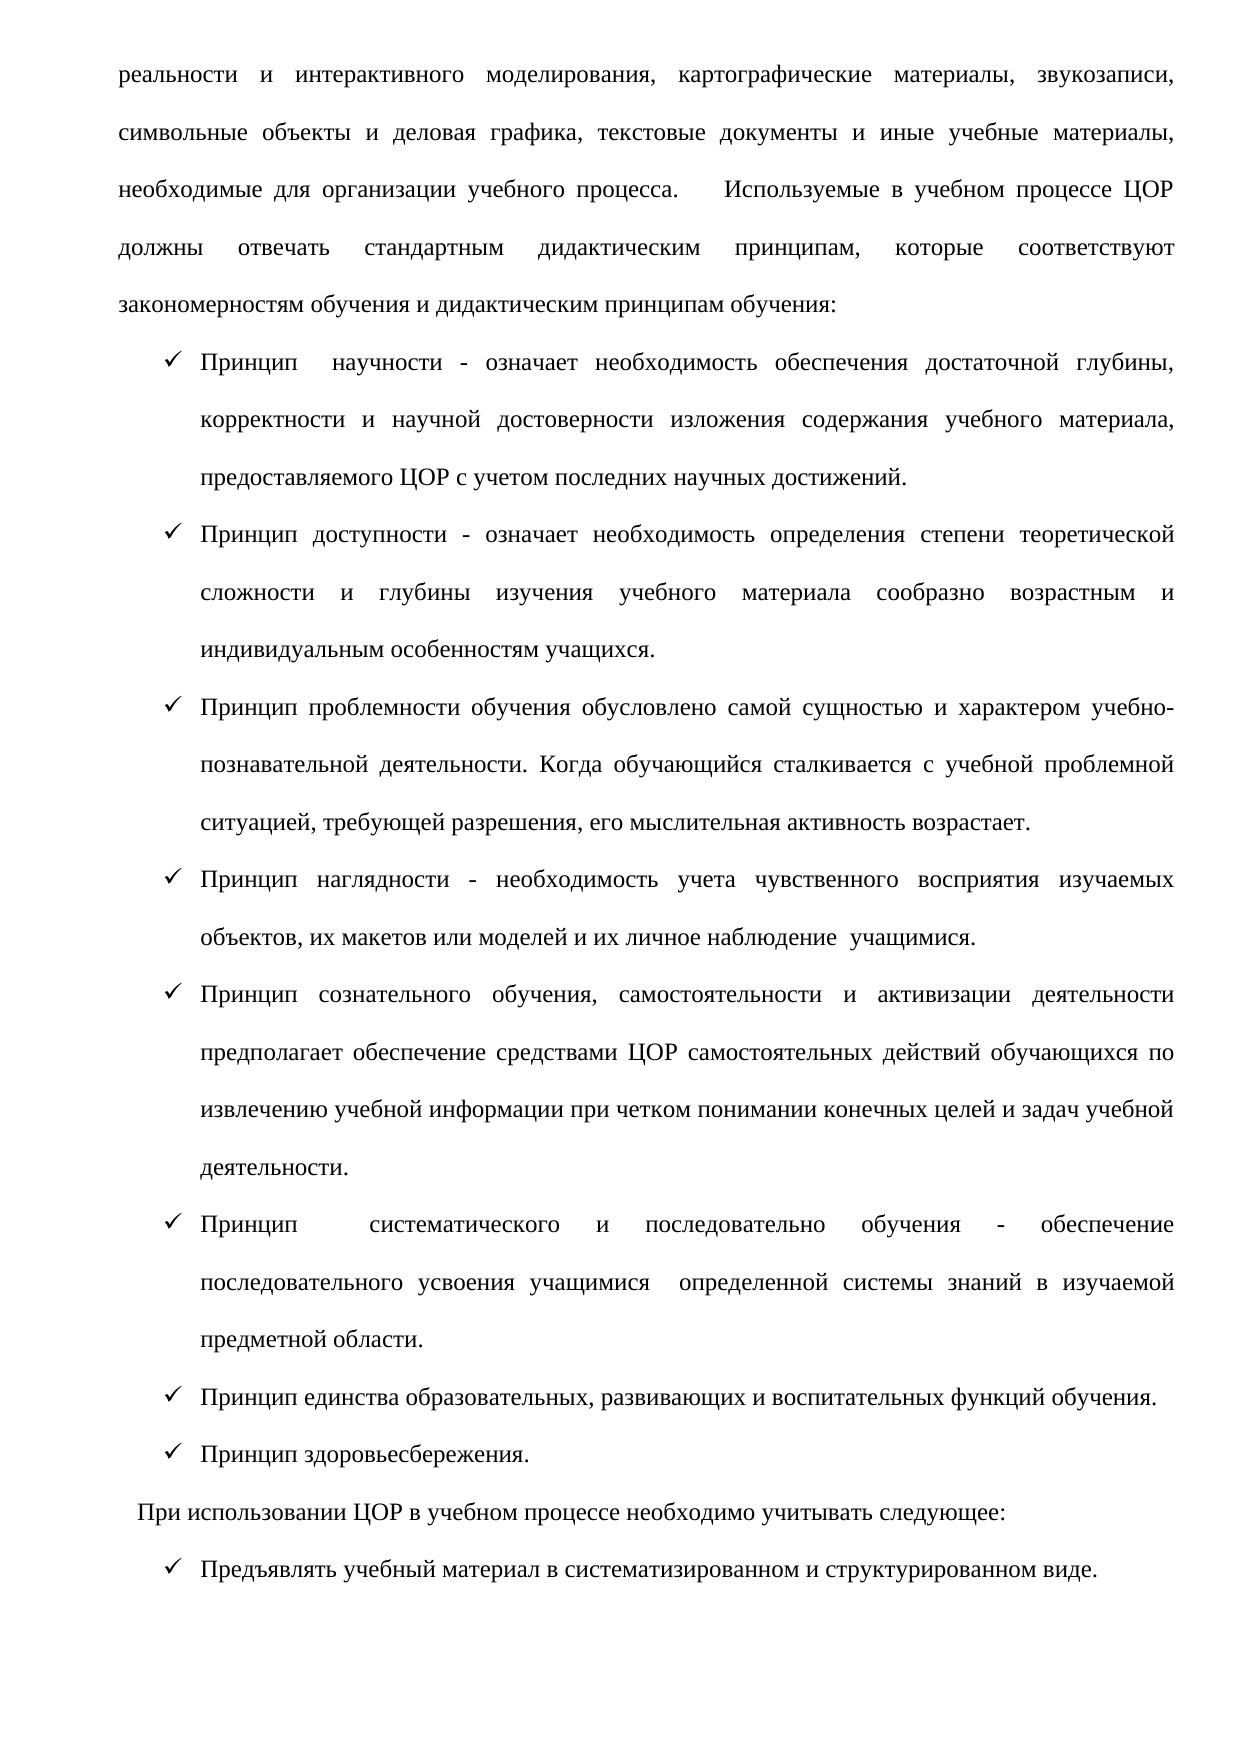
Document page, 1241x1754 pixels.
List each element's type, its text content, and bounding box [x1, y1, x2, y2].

list Принцип наглядности - необходимость учета чувственного восприятия изучаемых объектов, их макетов или моделей и их личное наблюдение учащимися. [163, 864, 1175, 950]
list Принцип сознательного обучения, самостоятельности и активизации деятельности предполагает обеспечение средствами ЦОР самостоятельных действий обучающихся по извлечению учебной информации при четком понимании конечных целей и задач учебной деятельности. [163, 979, 1175, 1180]
text При использовании ЦОР в учебном процессе необходимо учитывать следующее: [118, 1497, 1175, 1525]
list Принцип единства образовательных, развивающих и воспитательных функций обучения. [163, 1382, 1175, 1410]
list Предъявлять учебный материал в систематизированном и структурированном виде. [163, 1554, 1175, 1583]
list Принцип научности - означает необходимость обеспечения достаточной глубины, корректности и научной достоверности изложения содержания учебного материала, предоставляемого ЦОР с учетом последних научных достижений. [163, 347, 1175, 490]
list Принцип систематического и последовательно обучения - обеспечение последовательного усвоения учащимися определенной системы знаний в изучаемой предметной области. [163, 1209, 1175, 1353]
list Принцип проблемности обучения обусловлено самой сущностью и характером учебно-познавательной деятельности. Когда обучающийся сталкивается с учебной проблемной ситуацией, требующей разрешения, его мыслительная активность возрастает. [163, 692, 1175, 835]
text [118, 59, 1175, 318]
list Принцип здоровьесбережения. [163, 1439, 1175, 1468]
list Принцип доступности - означает необходимость определения степени теоретической сложности и глубины изучения учебного материала сообразно возрастным и индивидуальным особенностям учащихся. [163, 519, 1175, 663]
